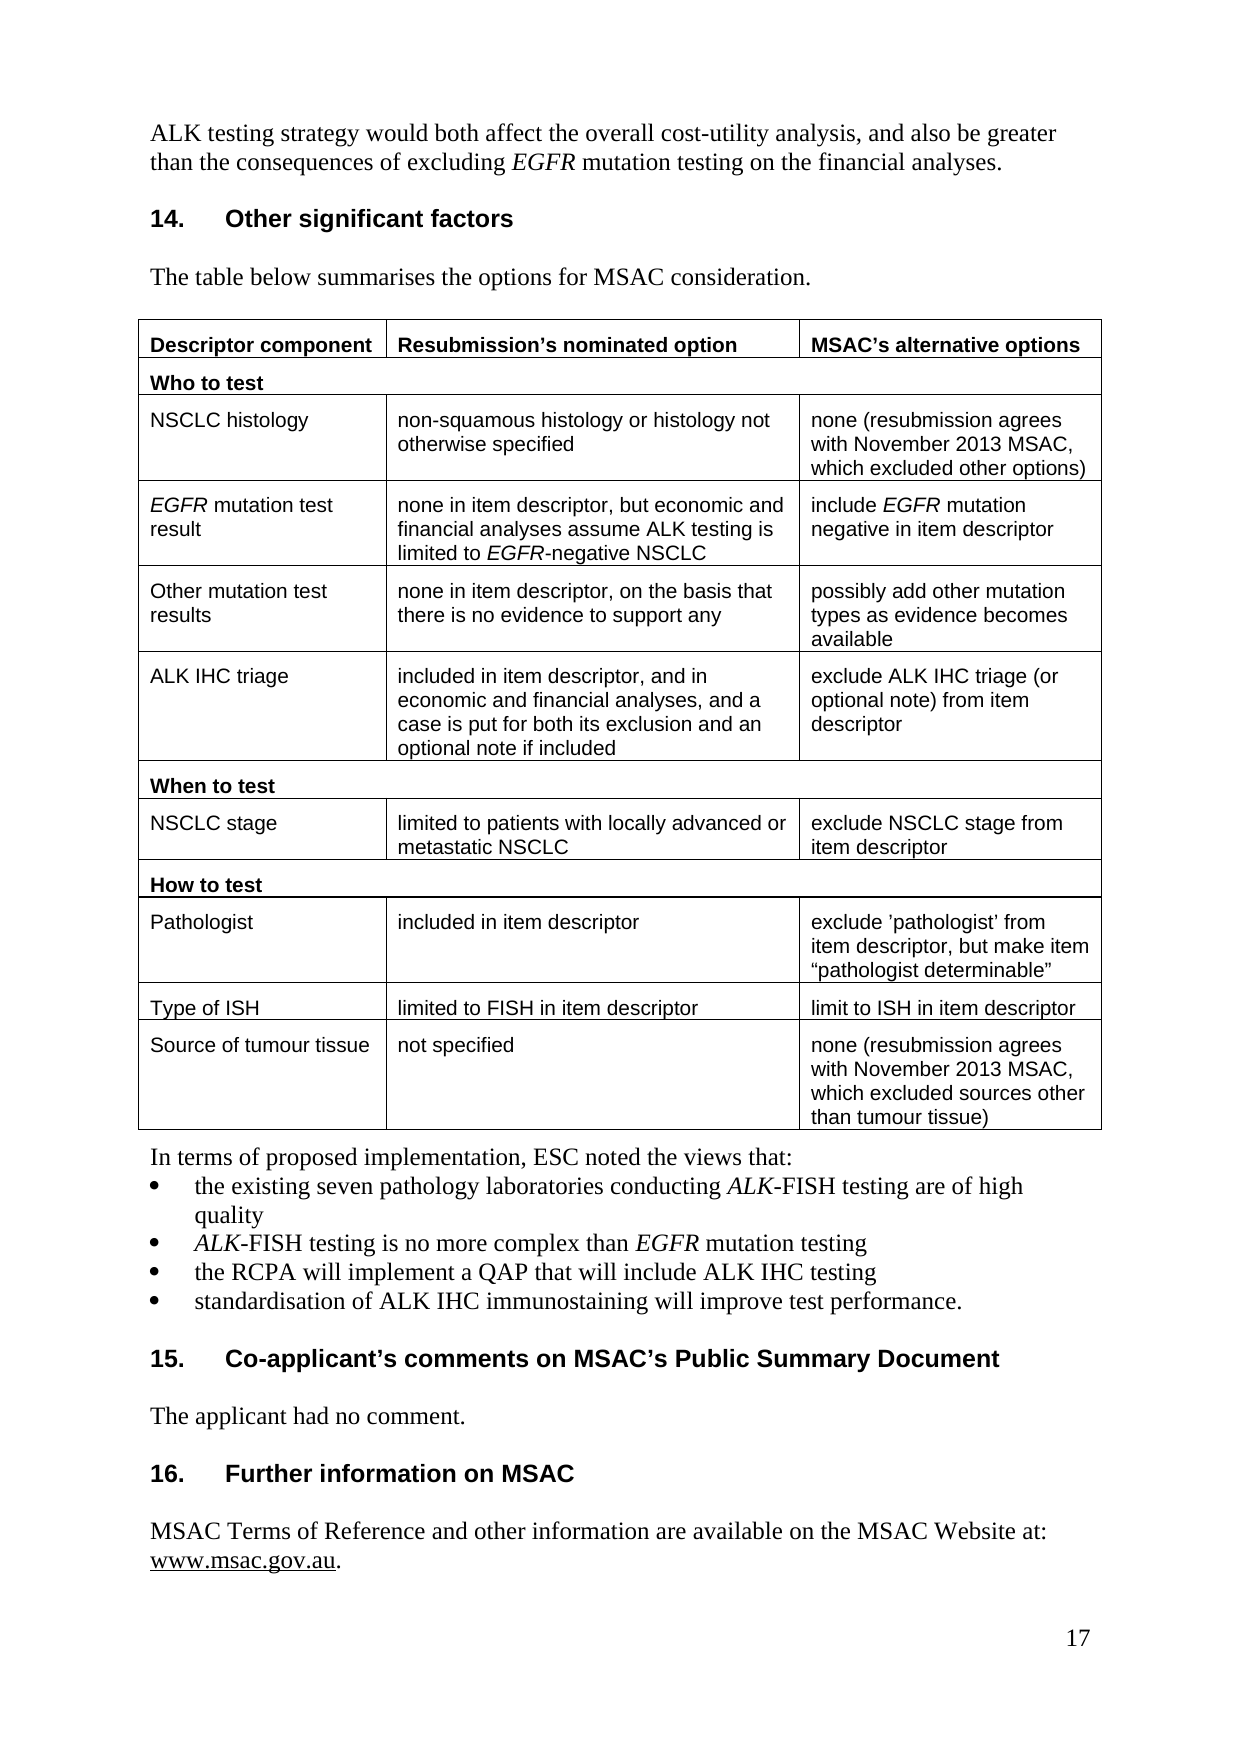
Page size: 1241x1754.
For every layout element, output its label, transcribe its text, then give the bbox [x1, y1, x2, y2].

table_cell NSCLC histology [139, 395, 386, 480]
table_cell none in item descriptor, on the basis that there is no evidence to support any [387, 566, 799, 651]
table_cell exclude ’pathologist’ from item descriptor, but make item “pathologist determinable” [800, 898, 1101, 982]
table_cell limited to FISH in item descriptor [387, 983, 799, 1019]
table_cell Source of tumour tissue [139, 1020, 386, 1129]
table_cell exclude NSCLC stage from item descriptor [800, 799, 1101, 859]
subtitle 14. Other significant factors [150, 204, 1090, 233]
table_cell Pathologist [139, 898, 386, 982]
subtitle 16. Further information on MSAC [150, 1458, 1090, 1487]
list ALK-FISH testing is no more complex than EGFR mutation testing [150, 1228, 1090, 1257]
text The applicant had no comment. [150, 1401, 1090, 1430]
table_cell none in item descriptor, but economic and financial analyses assume ALK testing is limited to EGFR-negative NSCLC [387, 481, 799, 565]
table_cell included in item descriptor [387, 898, 799, 982]
subtitle 15. Co-applicant’s comments on MSAC’s Public Summary Document [150, 1343, 1090, 1372]
table_cell possibly add other mutation types as evidence becomes available [800, 566, 1101, 651]
table_cell limit to ISH in item descriptor [800, 983, 1101, 1019]
table_cell Type of ISH [139, 983, 386, 1019]
text The table below summarises the options for MSAC consideration. [150, 262, 1090, 291]
table_cell ALK IHC triage [139, 652, 386, 760]
text MSAC Terms of Reference and other information are available on the MSAC Website at: www.msac.gov.au. [150, 1516, 1090, 1573]
table_cell limited to patients with locally advanced or metastatic NSCLC [387, 799, 799, 859]
table_cell Other mutation test results [139, 566, 386, 651]
table_cell include EGFR mutation negative in item descriptor [800, 481, 1101, 565]
table_cell When to test [139, 761, 1101, 797]
table_cell none (resubmission agrees with November 2013 MSAC, which excluded other options) [800, 395, 1101, 480]
text In terms of proposed implementation, ESC noted the views that: [150, 1142, 1090, 1171]
table_cell How to test [139, 860, 1101, 896]
table_cell exclude ALK IHC triage (or optional note) from item descriptor [800, 652, 1101, 760]
table_cell included in item descriptor, and in economic and financial analyses, and a case is put for both its exclusion and an optional note if included [387, 652, 799, 760]
table_cell EGFR mutation test result [139, 481, 386, 565]
list the existing seven pathology laboratories conducting ALK-FISH testing are of high quality [150, 1171, 1090, 1228]
table_header Resubmission’s nominated option [387, 320, 799, 357]
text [150, 118, 1090, 176]
list standardisation of ALK IHC immunostaining will improve test performance. [150, 1286, 1090, 1315]
table_header Descriptor component [139, 320, 386, 357]
table_cell not specified [387, 1020, 799, 1129]
table_cell non-squamous histology or histology not otherwise specified [387, 395, 799, 480]
table_header MSAC’s alternative options [800, 320, 1101, 357]
list the RCPA will implement a QAP that will include ALK IHC testing [150, 1257, 1090, 1286]
table_cell NSCLC stage [139, 799, 386, 859]
table_cell none (resubmission agrees with November 2013 MSAC, which excluded sources other than tumour tissue) [800, 1020, 1101, 1129]
table_cell Who to test [139, 358, 1101, 394]
